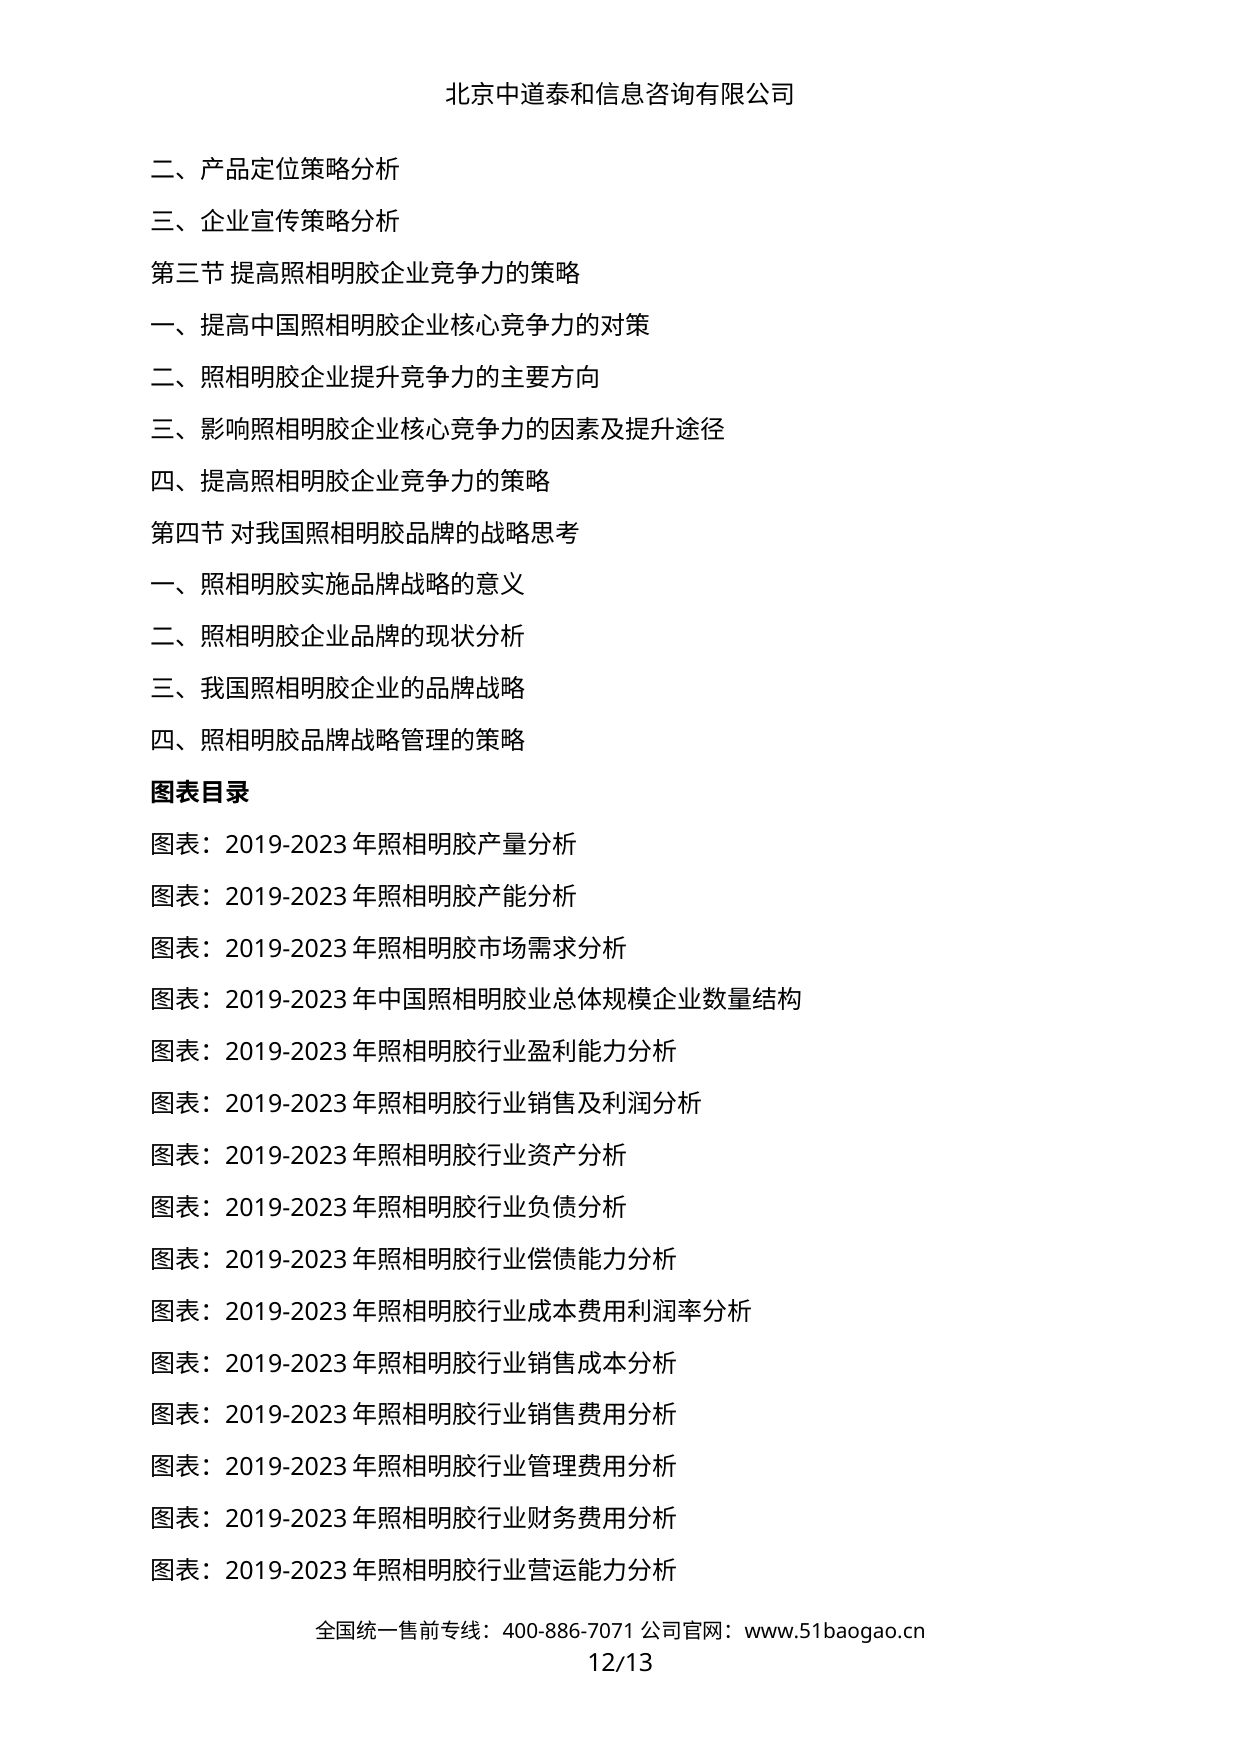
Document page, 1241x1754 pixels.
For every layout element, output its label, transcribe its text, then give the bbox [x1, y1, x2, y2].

text 图表：2019-2023年照相明胶行业营运能力分析 [150, 1551, 1090, 1587]
text 图表：2019-2023年照相明胶行业偿债能力分析 [150, 1239, 1090, 1276]
text 图表：2019-2023年照相明胶行业销售成本分析 [150, 1343, 1090, 1379]
text 图表：2019-2023年照相明胶产能分析 [150, 876, 1090, 912]
text 图表：2019-2023年照相明胶行业销售及利润分析 [150, 1084, 1090, 1120]
text 图表：2019-2023年照相明胶行业资产分析 [150, 1136, 1090, 1172]
text 图表：2019-2023年照相明胶行业管理费用分析 [150, 1447, 1090, 1483]
text 图表：2019-2023年照相明胶行业成本费用利润率分析 [150, 1291, 1090, 1327]
text 三、我国照相明胶企业的品牌战略 [150, 669, 1090, 705]
text 图表：2019-2023年照相明胶行业负债分析 [150, 1187, 1090, 1224]
text 第四节 对我国照相明胶品牌的战略思考 [150, 513, 1090, 549]
text 图表：2019-2023年中国照相明胶业总体规模企业数量结构 [150, 980, 1090, 1016]
text 一、提高中国照相明胶企业核心竞争力的对策 [150, 306, 1090, 342]
text 四、照相明胶品牌战略管理的策略 [150, 721, 1090, 757]
text 二、照相明胶企业品牌的现状分析 [150, 617, 1090, 653]
text 四、提高照相明胶企业竞争力的策略 [150, 461, 1090, 497]
text 一、照相明胶实施品牌战略的意义 [150, 565, 1090, 601]
text 二、照相明胶企业提升竞争力的主要方向 [150, 357, 1090, 394]
text 第三节 提高照相明胶企业竞争力的策略 [150, 254, 1090, 290]
text 图表：2019-2023年照相明胶行业销售费用分析 [150, 1395, 1090, 1431]
text 三、影响照相明胶企业核心竞争力的因素及提升途径 [150, 409, 1090, 446]
text 图表：2019-2023年照相明胶产量分析 [150, 824, 1090, 861]
text 图表：2019-2023年照相明胶行业盈利能力分析 [150, 1032, 1090, 1068]
text 二、产品定位策略分析 [150, 150, 1090, 186]
text 图表：2019-2023年照相明胶市场需求分析 [150, 928, 1090, 964]
text 三、企业宣传策略分析 [150, 202, 1090, 238]
text 图表目录 [150, 772, 1090, 809]
text 图表：2019-2023年照相明胶行业财务费用分析 [150, 1499, 1090, 1535]
